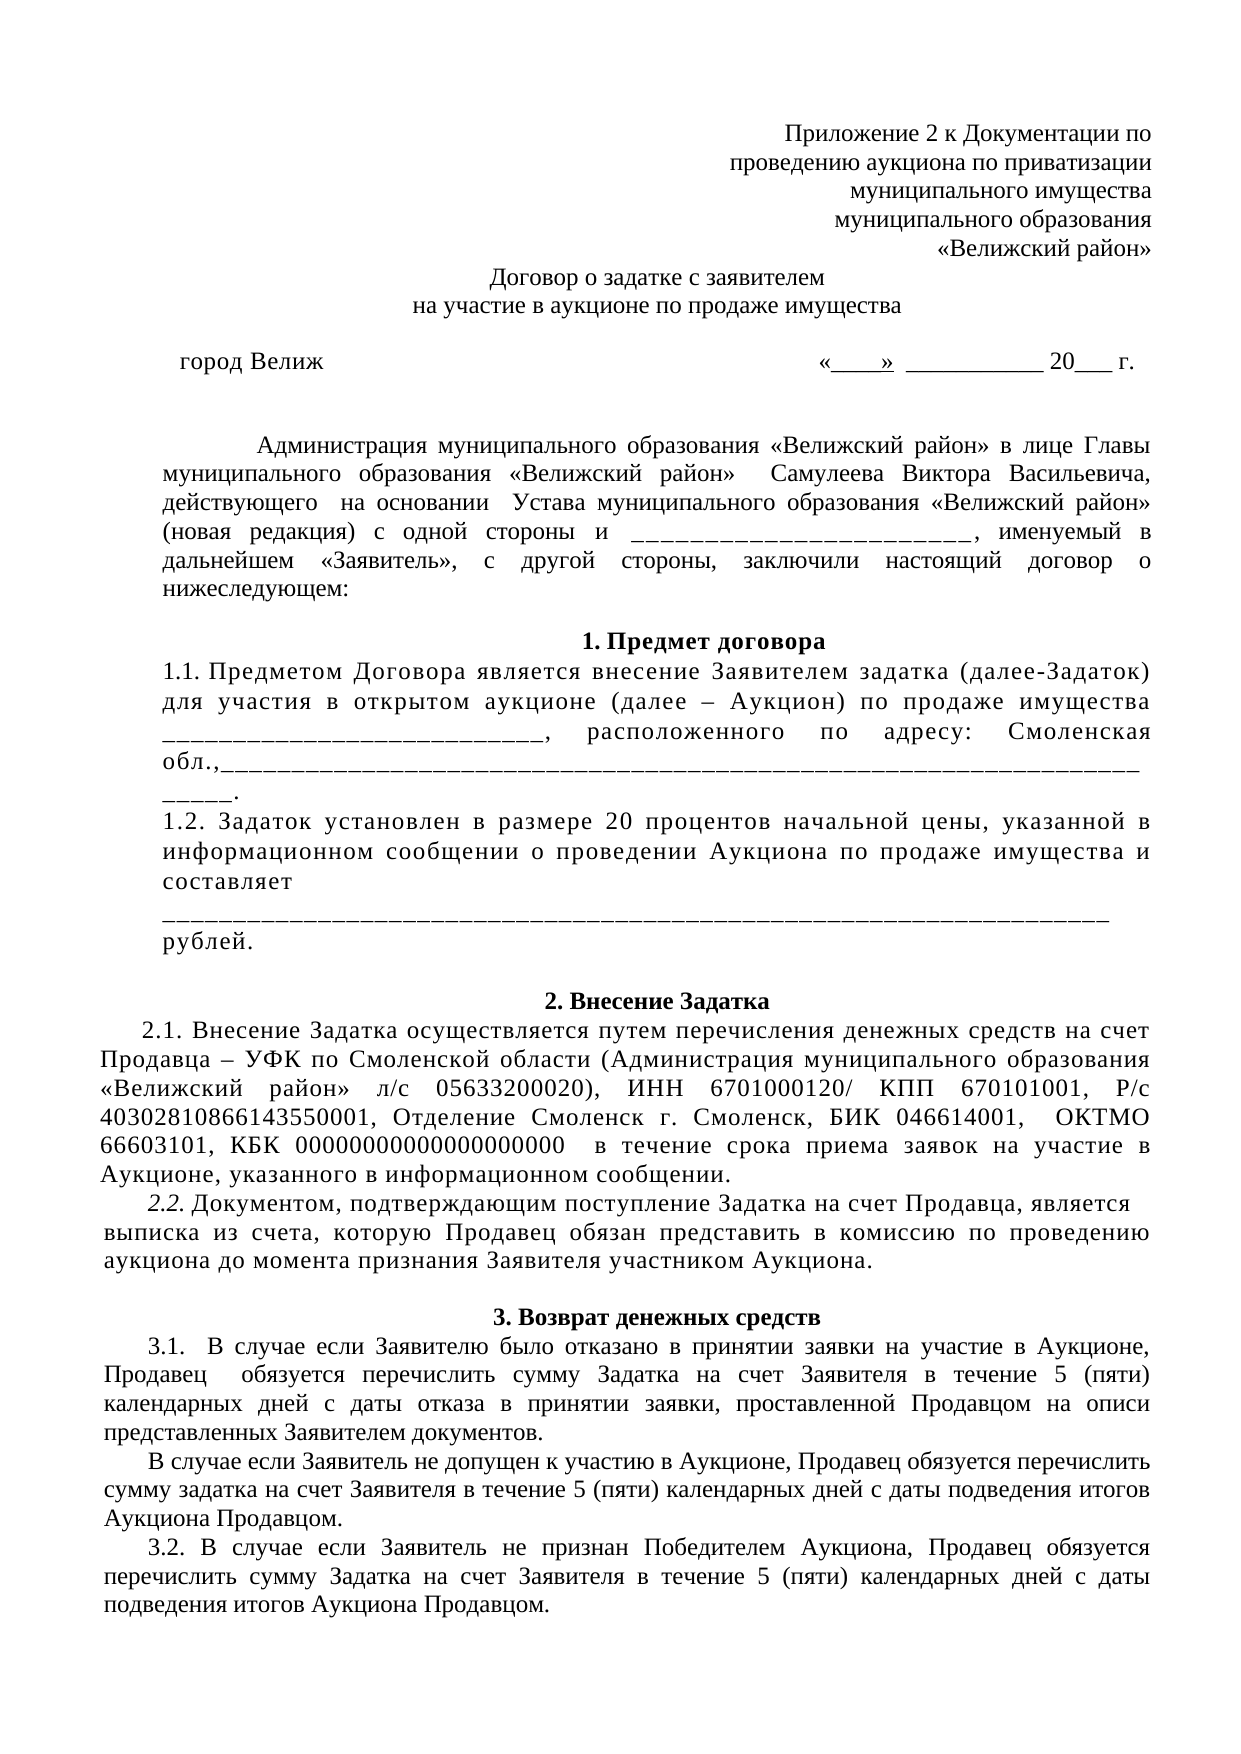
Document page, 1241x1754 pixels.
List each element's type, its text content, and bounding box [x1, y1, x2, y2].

text муниципального имущества [106, 176, 1152, 204]
text 3.2. В случае если Заявитель не признан Победителем Аукциона, Продавец обязуется перечислить сумму Задатка на счет Заявителя в течение 5 (пяти) календарных дней с даты подведения итогов Аукциона Продавцом. [103, 1532, 1152, 1618]
text «Велижский район» [106, 233, 1152, 262]
text город Велиж «____» ___________ 20___ г. [179, 346, 1152, 374]
text 1. Предмет договора [256, 625, 1152, 655]
text муниципального образования [106, 204, 1152, 233]
text выписка из счета, которую Продавец обязан представить в комиссию по проведению аукциона до момента признания Заявителя участником Аукциона. [103, 1217, 1152, 1274]
text 2.1. Внесение Задатка осуществляется путем перечисления денежных средств на счет Продавца – УФК по Смоленской области (Администрация муниципального образования «Велижский район» л/с 05633200020), ИНН 6701000120/ КПП 670101001, Р/с 40302810866143550001, Отделение Смоленск г. Смоленск, БИК 046614001, ОКТМО 66603101, КБК 00000000000000000000 в течение срока приема заявок на участие в Аукционе, указанного в информационном сообщении. [100, 1015, 1152, 1188]
text 1.1. Предметом Договора является внесение Заявителем задатка (далее-Задаток) для участия в открытом аукционе (далее – Аукцион) по продаже имущества ___________________________, расположенного по адресу: Смоленская обл.,______________________________________________________________________. [162, 655, 1152, 805]
text 3.1. В случае если Заявителю было отказано в принятии заявки на участие в Аукционе, Продавец обязуется перечислить сумму Задатка на счет Заявителя в течение 5 (пяти) календарных дней с даты отказа в принятии заявки, проставленной Продавцом на описи представленных Заявителем документов. [103, 1331, 1152, 1446]
text Договор о задатке с заявителем [106, 262, 1152, 291]
text 2.2. Документом, подтверждающим поступление Задатка на счет Продавца, является [103, 1188, 1152, 1217]
text 3. Возврат денежных средств [106, 1302, 1152, 1331]
text Приложение 2 к Документации по [106, 118, 1152, 147]
text на участие в аукционе по продаже имущества [106, 291, 1152, 319]
text В случае если Заявитель не допущен к участию в Аукционе, Продавец обязуется перечислить сумму задатка на счет Заявителя в течение 5 (пяти) календарных дней с даты подведения итогов Аукциона Продавцом. [103, 1446, 1152, 1532]
text 2. Внесение Задатка [162, 985, 1152, 1015]
text проведению аукциона по приватизации [106, 147, 1152, 176]
text Администрация муниципального образования «Велижский район» в лице Главы муниципального образования «Велижский район» Самулеева Виктора Васильевича, действующего на основании Устава муниципального образования «Велижский район» (новая редакция) с одной стороны и _______________________, именуемый в дальнейшем «Заявитель», с другой стороны, заключили настоящий договор о нижеследующем: [162, 430, 1152, 602]
text 1.2. Задаток установлен в размере 20 процентов начальной цены, указанной в информационном сообщении о проведении Аукциона по продаже имущества и составляет ___________________________________________________________________ рублей. [162, 805, 1152, 955]
